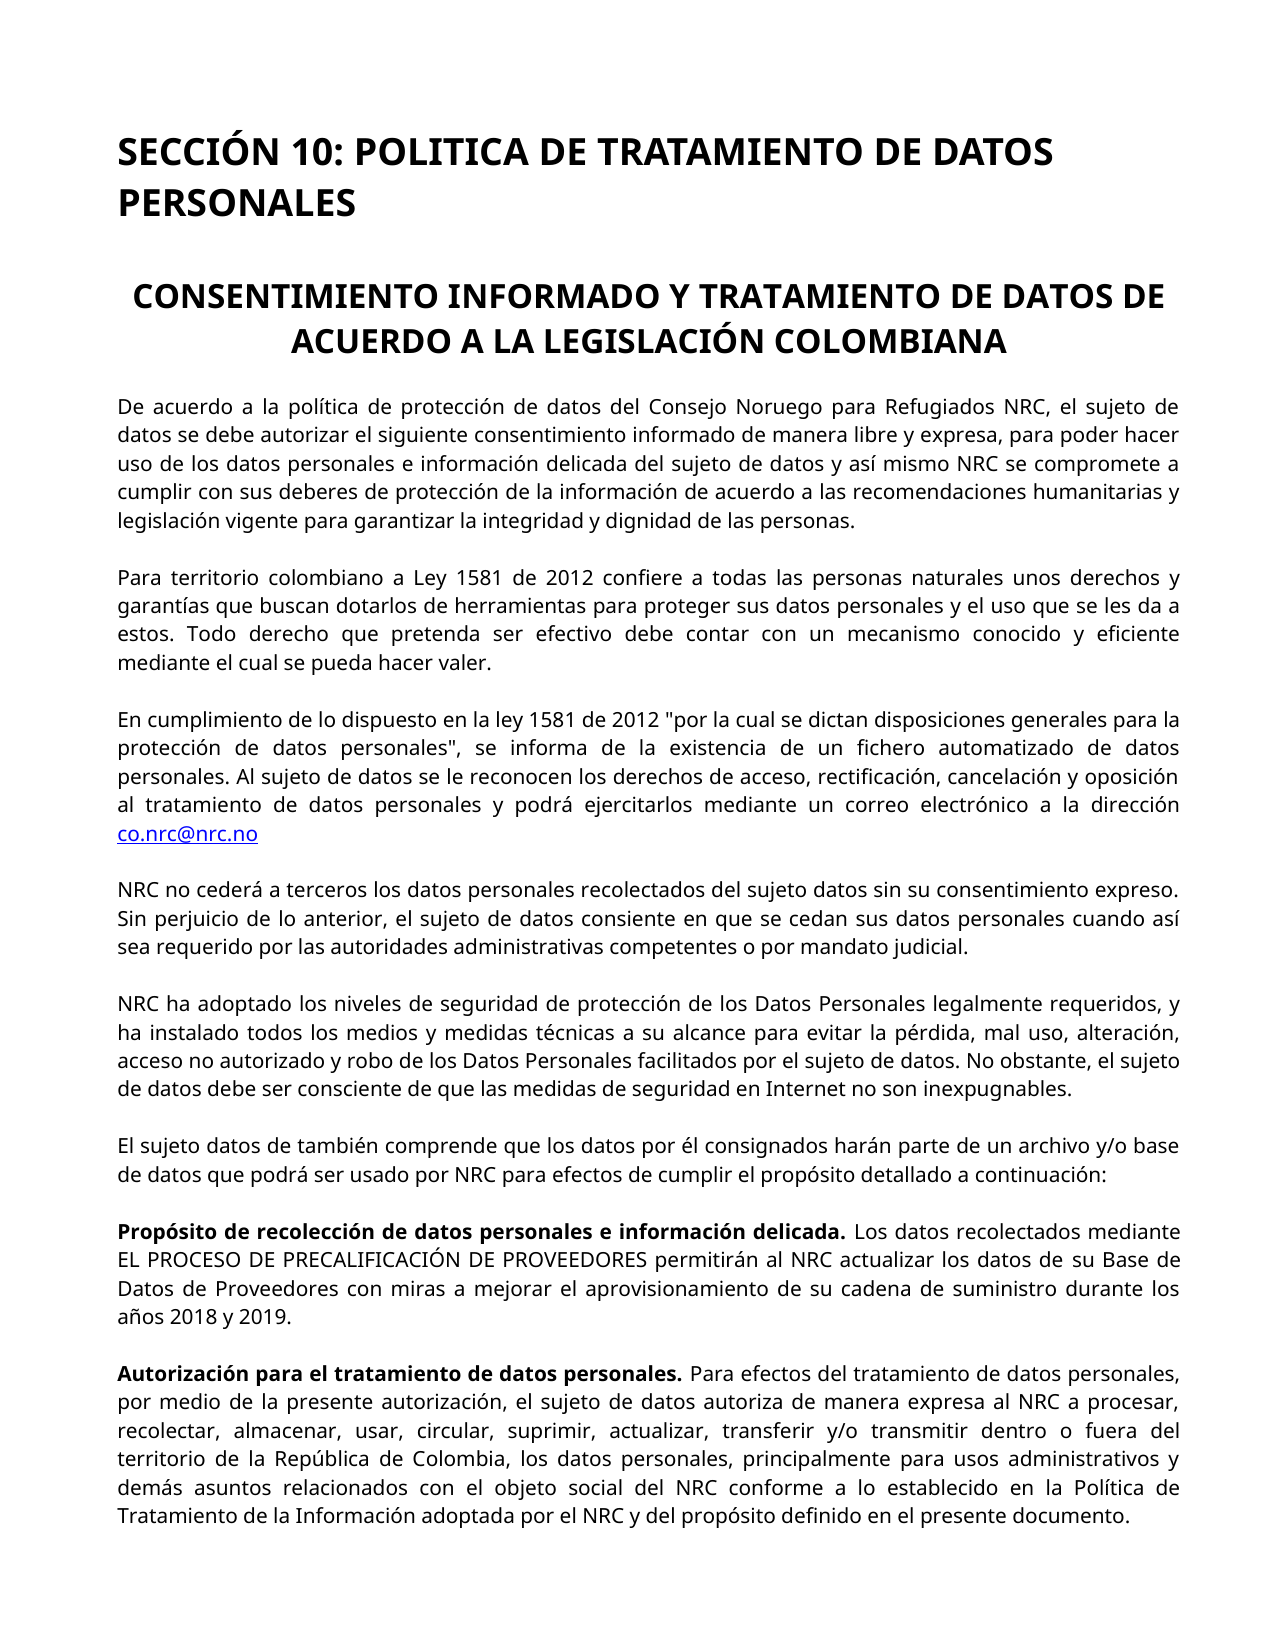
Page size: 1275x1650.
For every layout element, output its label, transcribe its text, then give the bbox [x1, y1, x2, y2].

text CONSENTIMIENTO INFORMADO Y TRATAMIENTO DE DATOS DE ACUERDO A LA LEGISLACIÓN COLOMBIANA [117, 273, 1181, 364]
subtitle SECCIÓN 10: POLITICA DE TRATAMIENTO DE DATOS PERSONALES [117, 125, 1181, 227]
text De acuerdo a la política de protección de datos del Consejo Noruego para Refugiados NRC, el sujeto de datos se debe autorizar el siguiente consentimiento informado de manera libre y expresa, para poder hacer uso de los datos personales e información delicada del sujeto de datos y así mismo NRC se compromete a cumplir con sus deberes de protección de la información de acuerdo a las recomendaciones humanitarias y legislación vigente para garantizar la integridad y dignidad de las personas. [117, 392, 1181, 534]
text NRC ha adoptado los niveles de seguridad de protección de los Datos Personales legalmente requeridos, y ha instalado todos los medios y medidas técnicas a su alcance para evitar la pérdida, mal uso, alteración, acceso no autorizado y robo de los Datos Personales facilitados por el sujeto de datos. No obstante, el sujeto de datos debe ser consciente de que las medidas de seguridad en Internet no son inexpugnables. [117, 989, 1181, 1103]
text NRC no cederá a terceros los datos personales recolectados del sujeto datos sin su consentimiento expreso. Sin perjuicio de lo anterior, el sujeto de datos consiente en que se cedan sus datos personales cuando así sea requerido por las autoridades administrativas competentes o por mandato judicial. [117, 876, 1181, 961]
text Para territorio colombiano a Ley 1581 de 2012 confiere a todas las personas naturales unos derechos y garantías que buscan dotarlos de herramientas para proteger sus datos personales y el uso que se les da a estos. Todo derecho que pretenda ser efectivo debe contar con un mecanismo conocido y eficiente mediante el cual se pueda hacer valer. [117, 563, 1181, 676]
text El sujeto datos de también comprende que los datos por él consignados harán parte de un archivo y/o base de datos que podrá ser usado por NRC para efectos de cumplir el propósito detallado a continuación: [117, 1131, 1181, 1188]
text Autorización para el tratamiento de datos personales. Para efectos del tratamiento de datos personales, por medio de la presente autorización, el sujeto de datos autoriza de manera expresa al NRC a procesar, recolectar, almacenar, usar, circular, suprimir, actualizar, transferir y/o transmitir dentro o fuera del territorio de la República de Colombia, los datos personales, principalmente para usos administrativos y demás asuntos relacionados con el objeto social del NRC conforme a lo establecido en la Política de Tratamiento de la Información adoptada por el NRC y del propósito definido en el presente documento. [117, 1359, 1181, 1529]
text En cumplimiento de lo dispuesto en la ley 1581 de 2012 "por la cual se dictan disposiciones generales para la protección de datos personales", se informa de la existencia de un fichero automatizado de datos personales. Al sujeto de datos se le reconocen los derechos de acceso, rectificación, cancelación y oposición al tratamiento de datos personales y podrá ejercitarlos mediante un correo electrónico a la dirección co.nrc@nrc.no [117, 705, 1181, 847]
text Propósito de recolección de datos personales e información delicada. Los datos recolectados mediante EL PROCESO DE PRECALIFICACIÓN DE PROVEEDORES permitirán al NRC actualizar los datos de su Base de Datos de Proveedores con miras a mejorar el aprovisionamiento de su cadena de suministro durante los años 2018 y 2019. [117, 1217, 1181, 1331]
